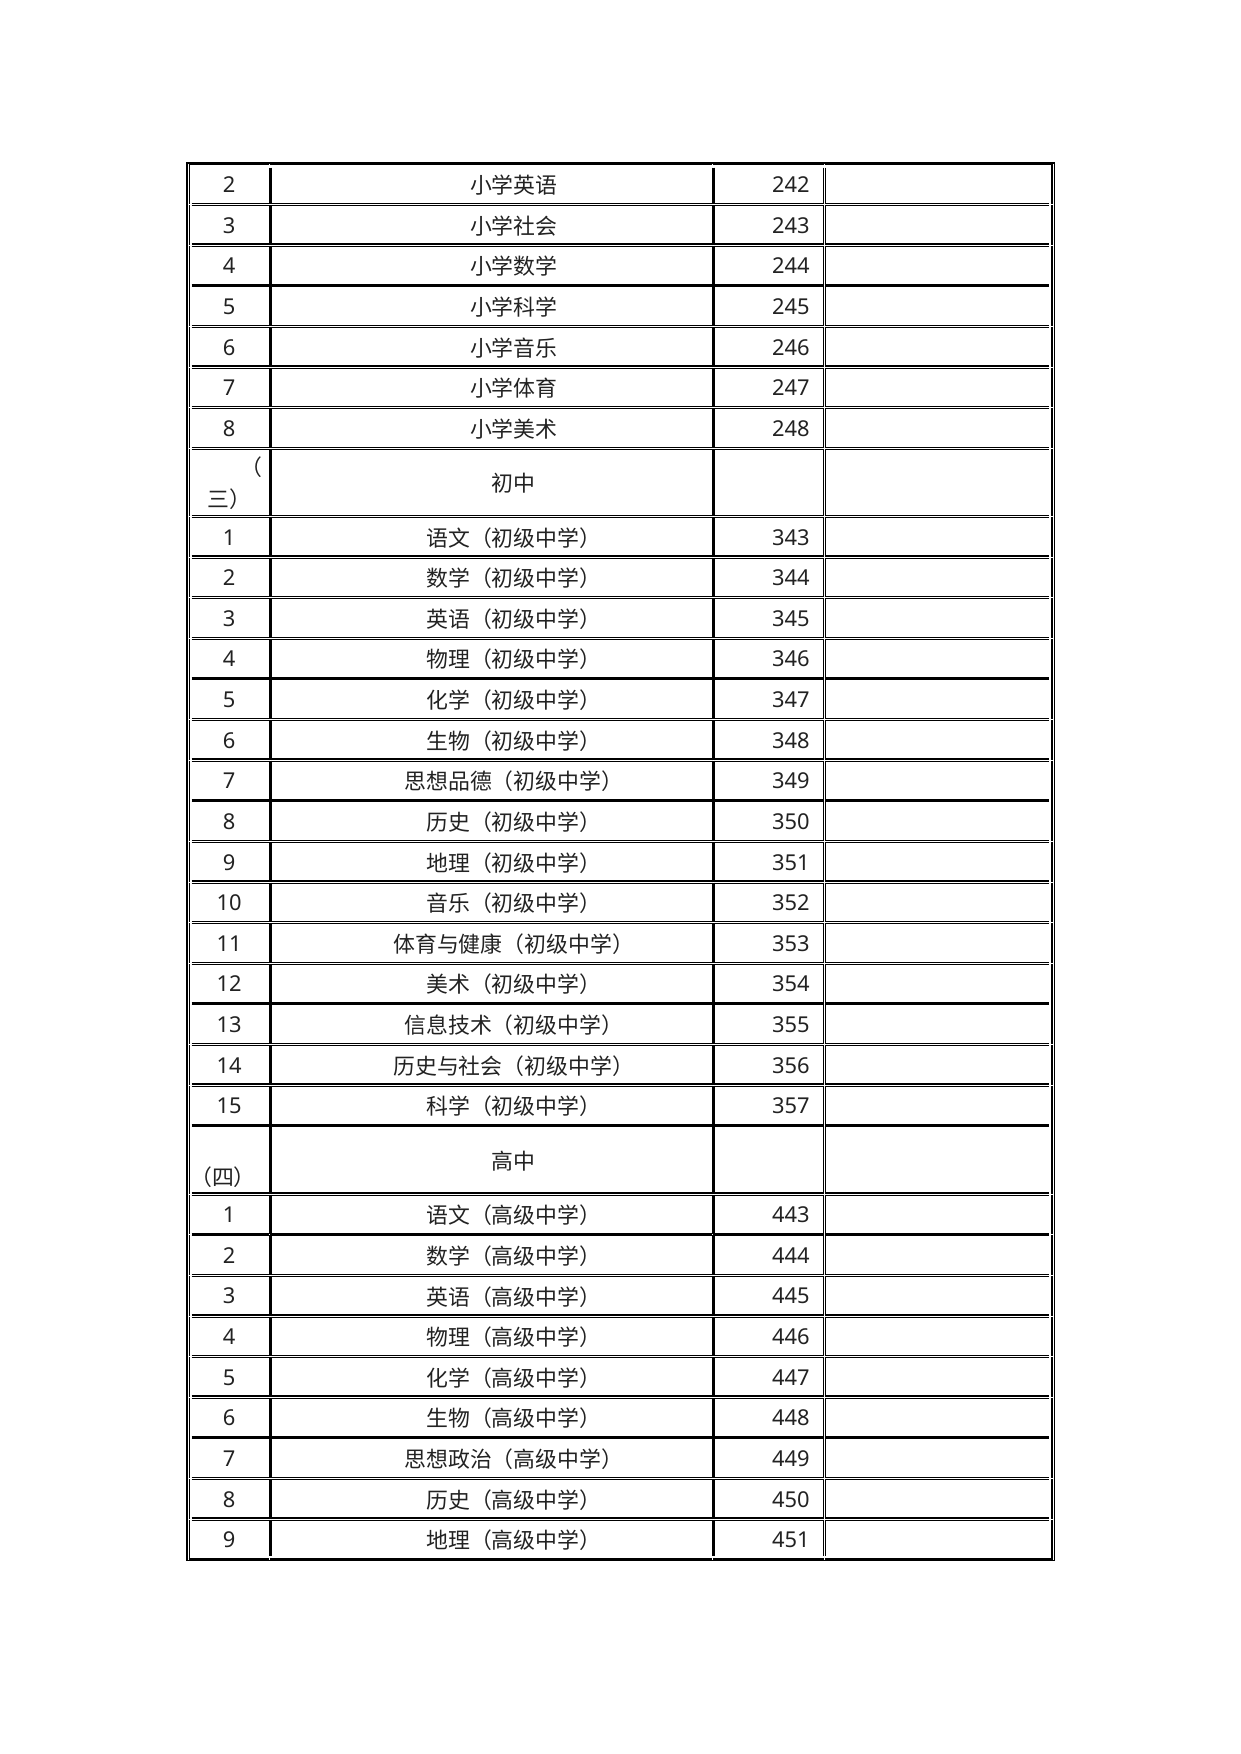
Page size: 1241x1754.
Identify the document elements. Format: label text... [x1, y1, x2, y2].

table_cell 247 [715, 369, 823, 406]
table_cell [826, 840, 1052, 880]
table_cell 354 [715, 965, 823, 1002]
table_cell 7 [190, 1436, 269, 1477]
table_cell 357 [715, 1087, 823, 1124]
table_cell 248 [715, 409, 823, 446]
table_cell 345 [715, 599, 823, 636]
table_cell 3 [188, 203, 270, 243]
table_cell 352 [715, 884, 823, 921]
table_cell 小学美术 [272, 409, 712, 446]
table_cell 246 [715, 328, 823, 365]
table_cell [825, 596, 1053, 636]
table_cell 小学体育 [272, 369, 712, 406]
table_cell 446 [715, 1318, 823, 1355]
table_cell 349 [715, 762, 823, 799]
table_cell 小学科学 [272, 287, 712, 324]
table_cell 13 [190, 1002, 269, 1043]
table_cell 8 [188, 1477, 270, 1517]
table_cell 语文（初级中学） [272, 518, 712, 555]
table_cell 15 [190, 1083, 269, 1124]
table_cell 1 [190, 1192, 269, 1233]
table_cell 英语（初级中学） [272, 599, 712, 636]
table_cell 4 [190, 636, 269, 677]
table_cell 353 [715, 924, 823, 961]
table_cell 8 [190, 799, 269, 839]
table_cell 高中 [272, 1127, 712, 1192]
table_cell [826, 677, 1051, 718]
table_cell [825, 165, 1051, 203]
table_cell [825, 1043, 1053, 1083]
table_cell 8 [188, 406, 270, 446]
table_cell [826, 446, 1052, 514]
table_cell 11 [188, 921, 270, 961]
table_cell 体育与健康（初级中学） [272, 924, 712, 961]
table_cell [826, 284, 1051, 324]
table_cell 6 [190, 1395, 269, 1436]
table_cell 5 [188, 1355, 270, 1395]
table_cell [825, 203, 1053, 243]
table_cell 物理（高级中学） [272, 1318, 712, 1355]
table_cell [826, 1124, 1051, 1192]
table_cell [826, 636, 1052, 677]
table_cell 小学音乐 [272, 328, 712, 365]
table_cell 443 [715, 1196, 823, 1233]
table_cell 音乐（初级中学） [272, 884, 712, 921]
table_cell 6 [188, 718, 270, 758]
table_cell 447 [715, 1358, 823, 1395]
table_cell 348 [715, 721, 823, 758]
table_cell 346 [715, 640, 823, 677]
table_cell 450 [715, 1480, 823, 1517]
table_cell 3 [190, 1274, 269, 1314]
table_cell 2 [190, 164, 270, 203]
table_cell 数学（初级中学） [272, 559, 712, 596]
table_cell 12 [190, 961, 269, 1002]
table_cell 343 [715, 518, 823, 555]
table_cell 14 [188, 1043, 270, 1083]
table_cell [715, 450, 823, 514]
table_cell [825, 1517, 1052, 1558]
table_cell [825, 718, 1053, 758]
table_cell 6 [190, 325, 269, 365]
table_cell 地理（高级中学） [270, 1521, 713, 1558]
table_cell 242 [713, 165, 824, 203]
table_cell （三） [190, 446, 269, 514]
table_cell [826, 555, 1052, 596]
table_cell [826, 515, 1052, 555]
table_cell 344 [715, 559, 823, 596]
table_cell 350 [715, 802, 823, 839]
table_cell 2 [190, 555, 269, 596]
table_cell [825, 406, 1053, 446]
table_cell [825, 1355, 1053, 1395]
table_cell [826, 365, 1052, 406]
table_cell [826, 1002, 1051, 1043]
table_cell 小学社会 [272, 206, 712, 243]
table_cell 351 [715, 843, 823, 880]
table_cell 物理（初级中学） [272, 640, 712, 677]
table_cell [826, 1274, 1052, 1314]
table_cell 245 [715, 287, 823, 324]
table_cell 9 [190, 840, 269, 880]
table_cell 3 [188, 596, 270, 636]
table_cell 355 [715, 1005, 823, 1043]
table_cell 1 [190, 515, 269, 555]
table_cell [715, 1127, 823, 1192]
table_cell 10 [190, 880, 269, 921]
table_cell [826, 758, 1052, 799]
table_cell 449 [715, 1439, 823, 1477]
table_cell 4 [190, 1314, 269, 1355]
table_cell 451 [713, 1521, 824, 1558]
table_cell 小学英语 [270, 164, 713, 203]
table_cell 地理（初级中学） [272, 843, 712, 880]
table_cell [826, 880, 1052, 921]
table_cell 444 [715, 1236, 823, 1273]
table_cell [826, 1192, 1052, 1233]
table_cell 448 [715, 1399, 823, 1436]
table_cell [826, 1083, 1052, 1124]
table_cell 7 [190, 758, 269, 799]
table_cell [825, 1477, 1053, 1517]
table_cell 生物（高级中学） [272, 1399, 712, 1436]
table_cell 化学（高级中学） [272, 1358, 712, 1395]
table_cell [826, 243, 1052, 284]
table_cell 美术（初级中学） [272, 965, 712, 1002]
table_cell [826, 1395, 1052, 1436]
table_cell 445 [715, 1277, 823, 1314]
table_cell 347 [715, 680, 823, 718]
table_cell [826, 1314, 1052, 1355]
table_cell 历史与社会（初级中学） [272, 1046, 712, 1083]
table_cell [826, 799, 1051, 839]
table_cell 9 [190, 1517, 270, 1558]
table_cell 初中 [272, 450, 712, 514]
table_cell [826, 961, 1052, 1002]
table_cell 英语（高级中学） [272, 1277, 712, 1314]
table_cell 4 [190, 243, 269, 284]
table_cell 5 [190, 677, 269, 718]
table_cell 历史（高级中学） [272, 1480, 712, 1517]
table_cell 244 [715, 247, 823, 284]
table_cell 信息技术（初级中学） [272, 1005, 712, 1043]
table_cell [826, 1436, 1051, 1477]
table_cell 语文（高级中学） [272, 1196, 712, 1233]
table_cell 2 [188, 1233, 269, 1273]
table_cell 数学（高级中学） [272, 1236, 712, 1273]
table_cell （四） [190, 1124, 269, 1192]
table_cell 5 [190, 284, 269, 324]
table_cell 生物（初级中学） [272, 721, 712, 758]
table_cell 思想政治（高级中学） [272, 1439, 712, 1477]
table_cell 历史（初级中学） [272, 802, 712, 839]
table_cell 化学（初级中学） [272, 680, 712, 718]
table_cell 243 [715, 206, 823, 243]
table_cell 思想品德（初级中学） [272, 762, 712, 799]
table_cell 科学（初级中学） [272, 1087, 712, 1124]
table_cell [825, 921, 1053, 961]
table_cell 7 [190, 365, 269, 406]
table_cell 356 [715, 1046, 823, 1083]
table_cell 小学数学 [272, 247, 712, 284]
table_cell [826, 325, 1052, 365]
table_cell [826, 1233, 1053, 1273]
